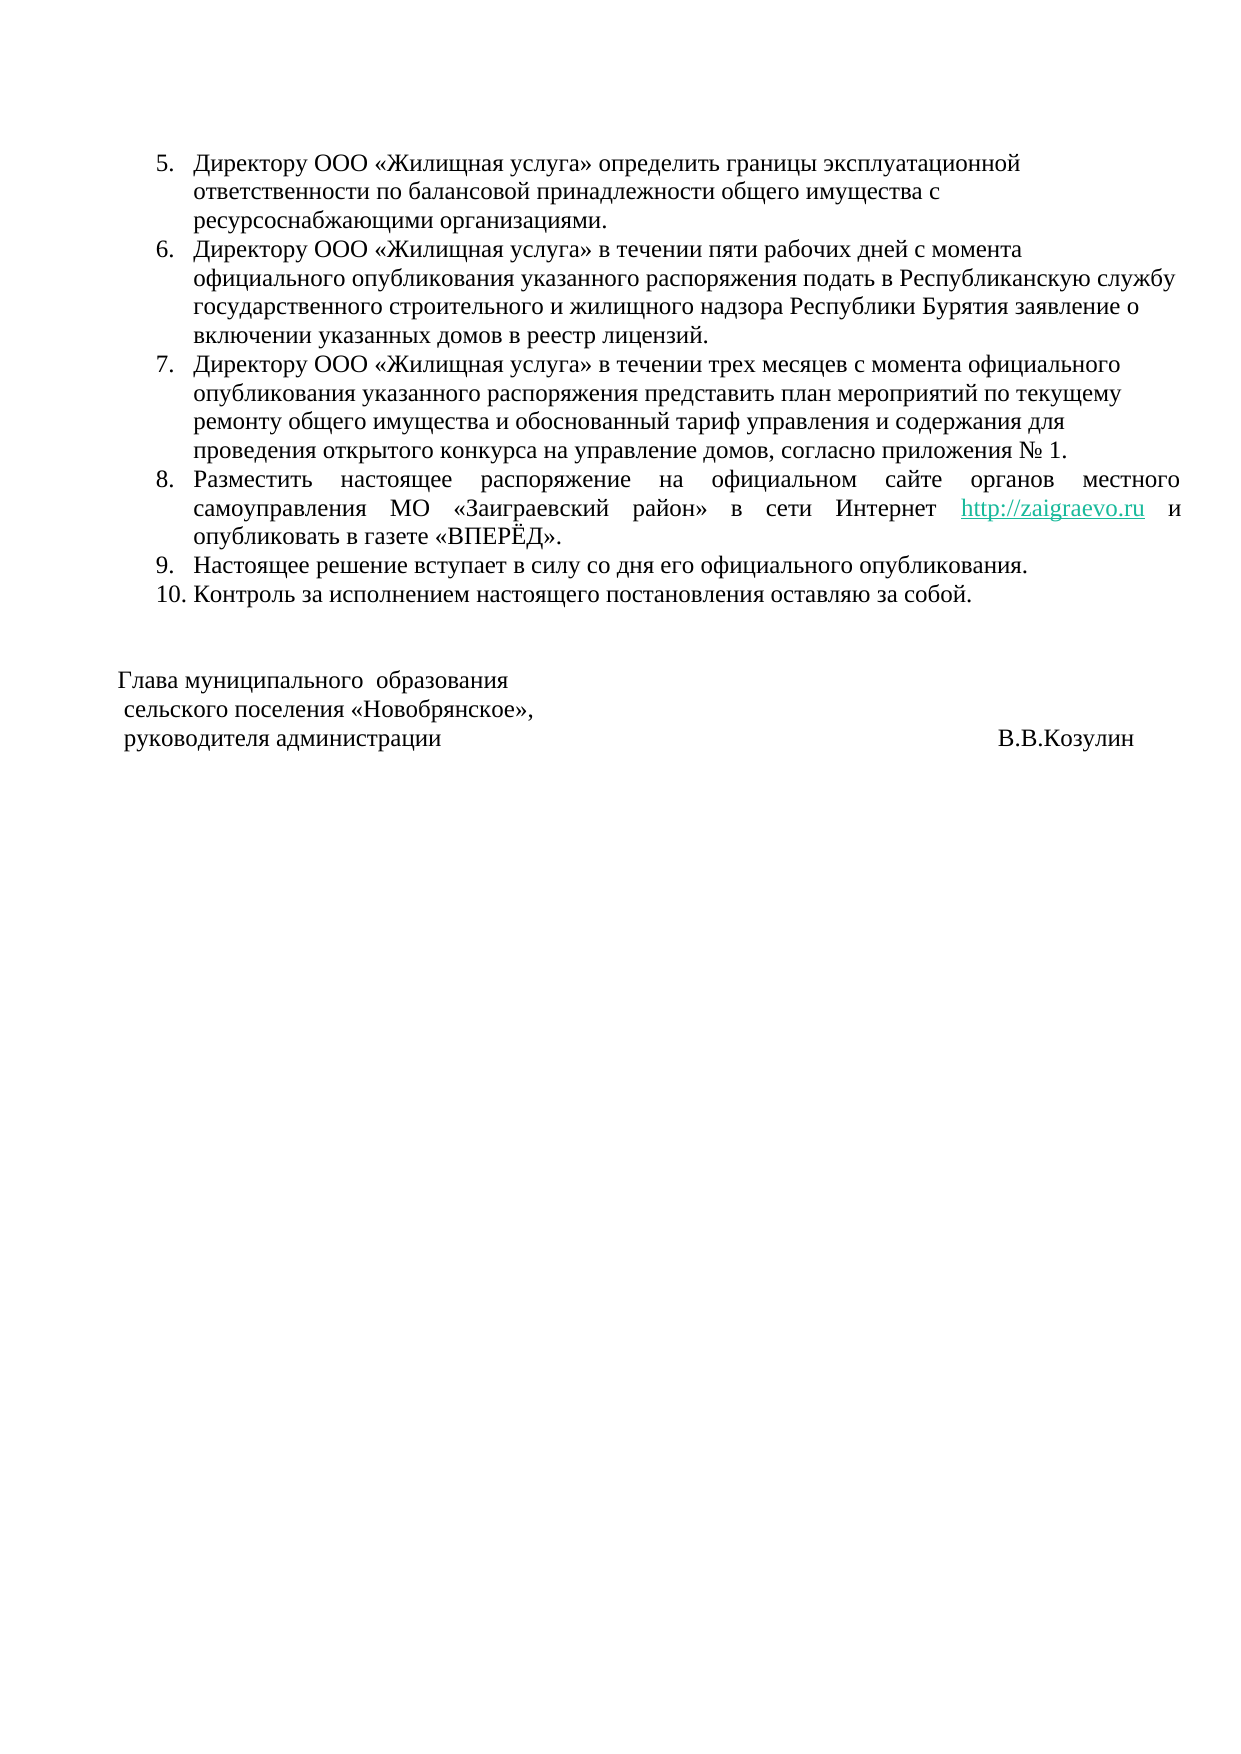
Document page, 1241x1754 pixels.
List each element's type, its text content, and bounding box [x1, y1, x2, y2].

text Глава муниципального образования [36, 665, 1181, 694]
list Настоящее решение вступает в силу со дня его официального опубликования. [156, 550, 1181, 579]
list Директору ООО «Жилищная услуга» в течении трех месяцев с момента официального опубликования указанного распоряжения представить план мероприятий по текущему ремонту общего имущества и обоснованный тариф управления и содержания для проведения открытого конкурса на управление домов, согласно приложения № 1. [156, 349, 1181, 464]
list Директору ООО «Жилищная услуга» в течении пяти рабочих дней с момента официального опубликования указанного распоряжения подать в Республиканскую службу государственного строительного и жилищного надзора Республики Бурятия заявление о включении указанных домов в реестр лицензий. [156, 234, 1181, 349]
list Разместить настоящее распоряжение на официальном сайте органов местного самоуправления МО «Заиграевский район» в сети Интернет http://zaigraevo.ru и опубликовать в газете «ВПЕРЁД». [156, 464, 1181, 550]
list Контроль за исполнением настоящего постановления оставляю за собой. [156, 579, 1181, 608]
list Директору ООО «Жилищная услуга» определить границы эксплуатационной ответственности по балансовой принадлежности общего имущества с ресурсоснабжающими организациями. [156, 148, 1181, 234]
text руководителя администрации В.В.Козулин [36, 723, 1181, 751]
text сельского поселения «Новобрянское», [36, 694, 1181, 723]
